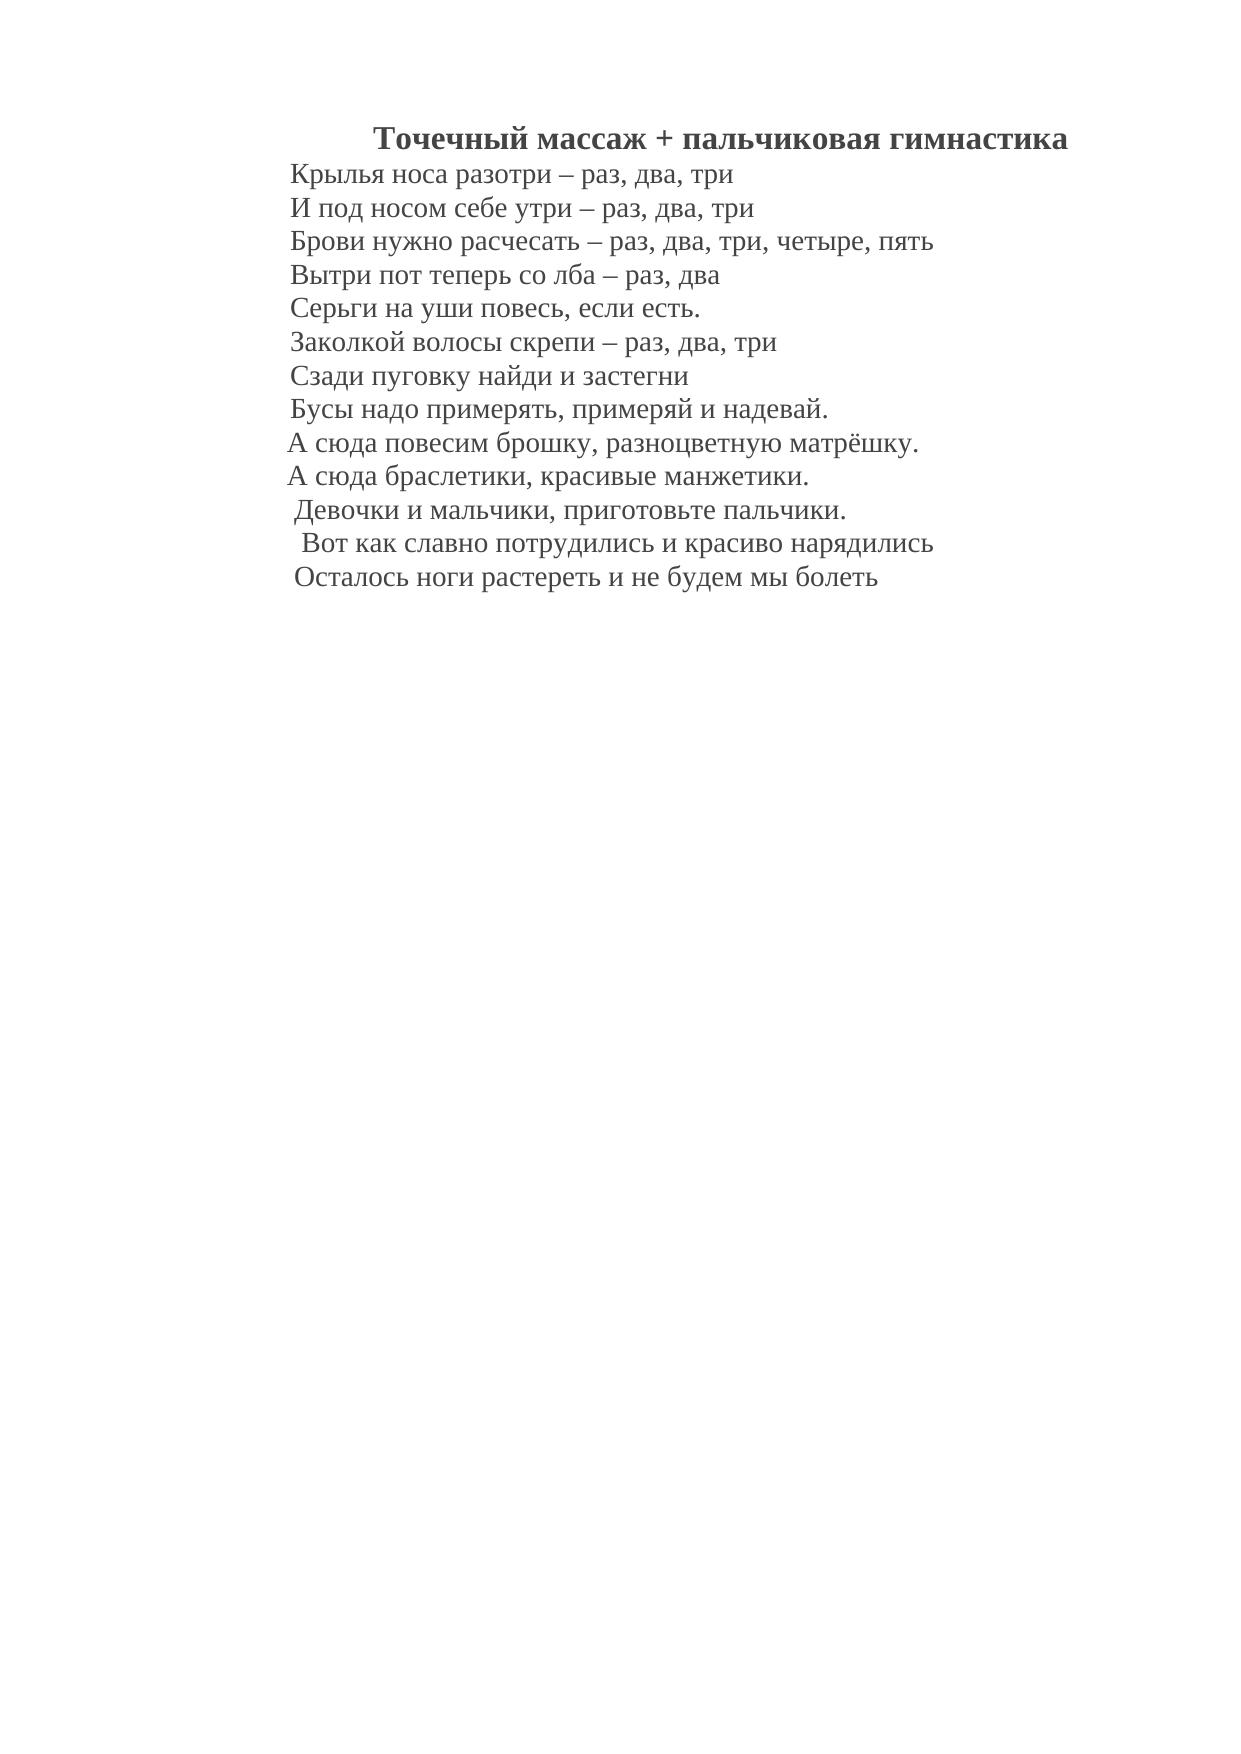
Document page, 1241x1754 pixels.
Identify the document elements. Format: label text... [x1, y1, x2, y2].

text А сюда браслетики, красивые манжетики. [177, 458, 1152, 492]
text Девочки и мальчики, приготовьте пальчики. [177, 492, 1152, 525]
text А сюда повесим брошку, разноцветную матрёшку. [177, 425, 1152, 458]
text Брови нужно расчесать – раз, два, три, четыре, пять [290, 223, 1152, 257]
text Вот как славно потрудились и красиво нарядились [177, 525, 1152, 559]
text Серьги на уши повесь, если есть. [290, 291, 1152, 324]
text И под носом себе утри – раз, два, три [290, 190, 1152, 223]
text Точечный массаж + пальчиковая гимнастика [290, 118, 1152, 156]
text Крылья носа разотри – раз, два, три [290, 156, 1152, 190]
text Сзади пуговку найди и застегни [290, 358, 1152, 391]
text Заколкой волосы скрепи – раз, два, три [290, 324, 1152, 358]
text Осталось ноги растереть и не будем мы болеть [177, 559, 1152, 592]
text Вытри пот теперь со лба – раз, два [290, 257, 1152, 291]
text Бусы надо примерять, примеряй и надевай. [290, 391, 1152, 425]
